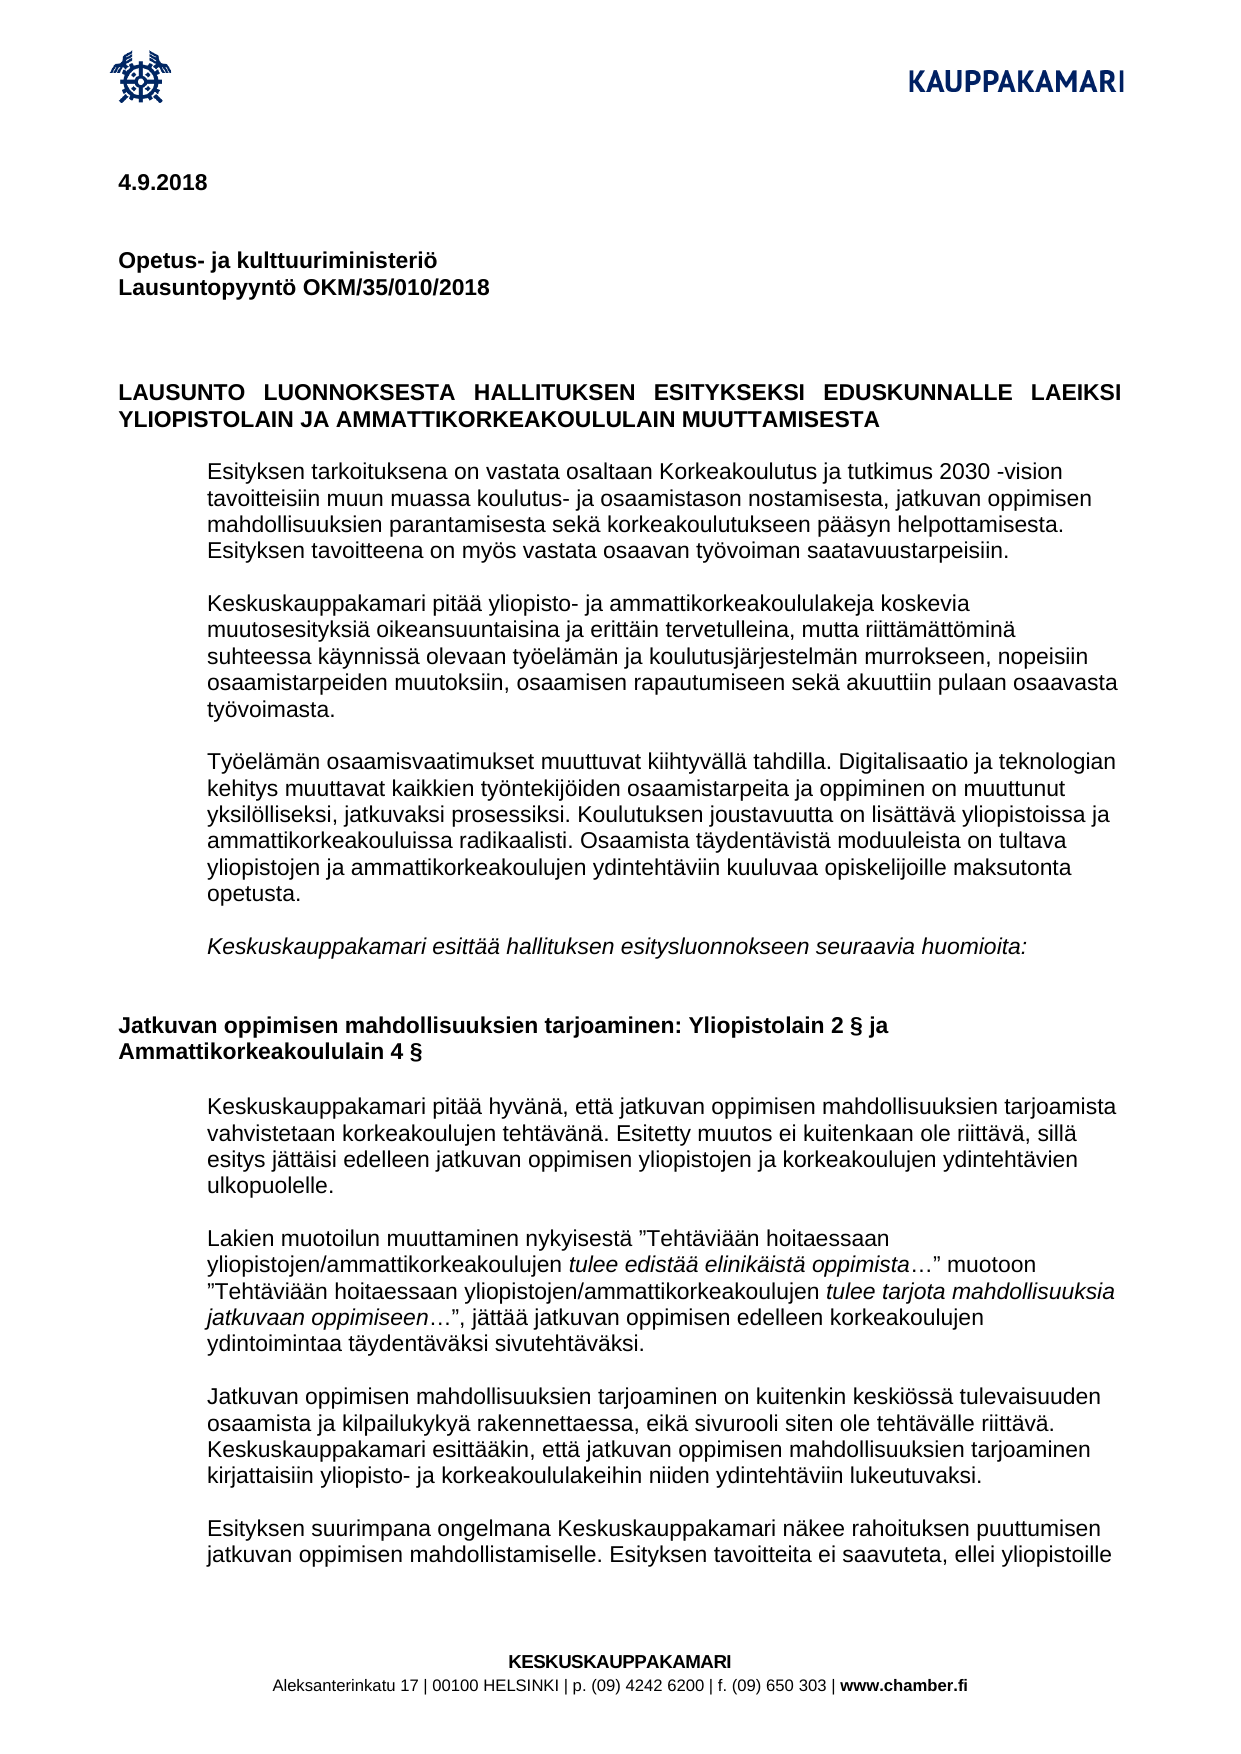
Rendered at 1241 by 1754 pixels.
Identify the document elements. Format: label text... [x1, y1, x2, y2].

text Lakien muotoilun muuttaminen nykyisestä ”Tehtäviään hoitaessaan yliopistojen/ammattikorkeakoulujen tulee edistää elinikäistä oppimista…” muotoon ”Tehtäviään hoitaessaan yliopistojen/ammattikorkeakoulujen tulee tarjota mahdollisuuksia jatkuvaan oppimiseen…”, jättää jatkuvan oppimisen edelleen korkeakoulujen ydintoimintaa täydentäväksi sivutehtäväksi. [207, 1225, 1122, 1357]
text Lausuntopyyntö OKM/35/010/2018 [118, 274, 1122, 300]
text 4.9.2018 [118, 168, 1122, 195]
text Keskuskauppakamari esittää hallituksen esitysluonnokseen seuraavia huomioita: [207, 933, 1122, 959]
text LAUSUNTO LUONNOKSESTA HALLITUKSEN ESITYKSEKSI EDUSKUNNALLE LAEIKSI YLIOPISTOLAIN JA AMMATTIKORKEAKOULULAIN MUUTTAMISESTA [118, 379, 1122, 432]
text Opetus- ja kulttuuriministeriö [118, 247, 1122, 274]
text Työelämän osaamisvaatimukset muuttuvat kiihtyvällä tahdilla. Digitalisaatio ja teknologian kehitys muuttavat kaikkien työntekijöiden osaamistarpeita ja oppiminen on muuttunut yksilölliseksi, jatkuvaksi prosessiksi. Koulutuksen joustavuutta on lisättävä yliopistoissa ja ammattikorkeakouluissa radikaalisti. Osaamista täydentävistä moduuleista on tultava yliopistojen ja ammattikorkeakoulujen ydintehtäviin kuuluvaa opiskelijoille maksutonta opetusta. [207, 748, 1122, 906]
text Jatkuvan oppimisen mahdollisuuksien tarjoaminen on kuitenkin keskiössä tulevaisuuden osaamista ja kilpailukykyä rakennettaessa, eikä sivurooli siten ole tehtävälle riittävä. Keskuskauppakamari esittääkin, että jatkuvan oppimisen mahdollisuuksien tarjoaminen kirjattaisiin yliopisto- ja korkeakoululakeihin niiden ydintehtäviin lukeutuvaksi. [207, 1383, 1122, 1488]
picture [909, 70, 1124, 92]
text Esityksen tarkoituksena on vastata osaltaan Korkeakoulutus ja tutkimus 2030 -vision tavoitteisiin muun muassa koulutus- ja osaamistason nostamisesta, jatkuvan oppimisen mahdollisuuksien parantamisesta sekä korkeakoulutukseen pääsyn helpottamisesta. Esityksen tavoitteena on myös vastata osaavan työvoiman saatavuustarpeisiin. [207, 458, 1122, 564]
text Keskuskauppakamari pitää yliopisto- ja ammattikorkeakoululakeja koskevia muutosesityksiä oikeansuuntaisina ja erittäin tervetulleina, mutta riittämättöminä suhteessa käynnissä olevaan työelämän ja koulutusjärjestelmän murrokseen, nopeisiin osaamistarpeiden muutoksiin, osaamisen rapautumiseen sekä akuuttiin pulaan osaavasta työvoimasta. [207, 590, 1122, 722]
text Keskuskauppakamari pitää hyvänä, että jatkuvan oppimisen mahdollisuuksien tarjoamista vahvistetaan korkeakoulujen tehtävänä. Esitetty muutos ei kuitenkaan ole riittävä, sillä esitys jättäisi edelleen jatkuvan oppimisen yliopistojen ja korkeakoulujen ydintehtävien ulkopuolelle. [207, 1093, 1122, 1199]
text Jatkuvan oppimisen mahdollisuuksien tarjoaminen: Yliopistolain 2 § ja Ammattikorkeakoululain 4 § [118, 1012, 1122, 1064]
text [207, 1515, 1122, 1568]
picture [109, 50, 172, 103]
